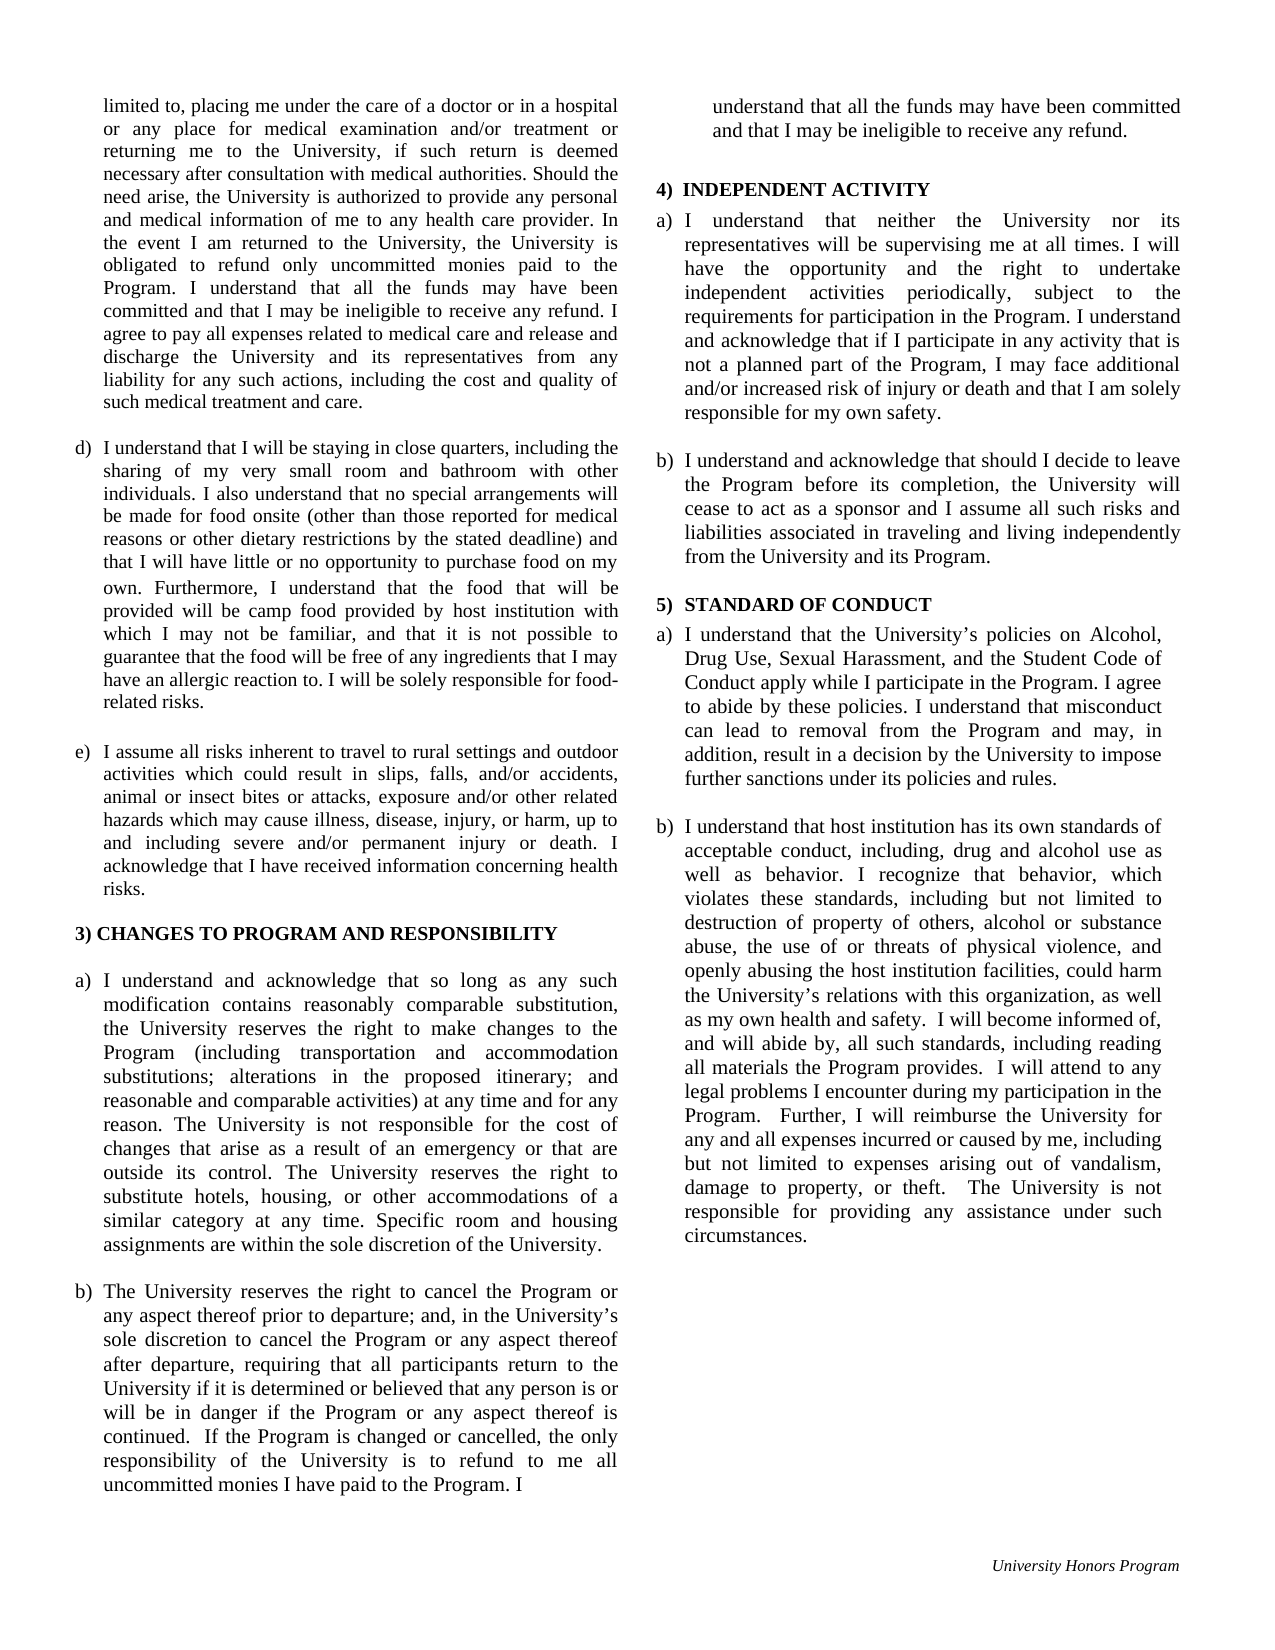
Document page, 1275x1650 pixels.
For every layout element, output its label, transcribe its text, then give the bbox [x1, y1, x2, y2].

text b) I understand and acknowledge that should I decide to leave the Program before its completion, the University will cease to act as a sponsor and I assume all such risks and liabilities associated in traveling and living independently from the University and its Program. [656, 448, 1181, 568]
text 5) STANDARD OF CONDUCT [656, 592, 1162, 615]
text a) I understand and acknowledge that so long as any such modification contains reasonably comparable substitution, the University reserves the right to make changes to the Program (including transportation and accommodation substitutions; alterations in the proposed itinerary; and reasonable and comparable activities) at any time and for any reason. The University is not responsible for the cost of changes that arise as a result of an emergency or that are outside its control. The University reserves the right to substitute hotels, housing, or other accommodations of a similar category at any time. Specific room and housing assignments are within the sole discretion of the University. [75, 968, 619, 1256]
text a) I understand that the University’s policies on Alcohol, Drug Use, Sexual Harassment, and the Student Code of Conduct apply while I participate in the Program. I agree to abide by these policies. I understand that misconduct can lead to removal from the Program and may, in addition, result in a decision by the University to impose further sanctions under its policies and rules. [656, 622, 1162, 790]
text e) I assume all risks inherent to travel to rural settings and outdoor activities which could result in slips, falls, and/or accidents, animal or insect bites or attacks, exposure and/or other related hazards which may cause illness, disease, injury, or harm, up to and including severe and/or permanent injury or death. I acknowledge that I have received information concerning health risks. [75, 739, 619, 899]
text b) The University reserves the right to cancel the Program or any aspect thereof prior to departure; and, in the University’s sole discretion to cancel the Program or any aspect thereof after departure, requiring that all participants return to the University if it is determined or believed that any person is or will be in danger if the Program or any aspect thereof is continued. If the Program is changed or cancelled, the only responsibility of the University is to refund to me all uncommitted monies I have paid to the Program. I [75, 1279, 619, 1496]
text limited to, placing me under the care of a doctor or in a hospital or any place for medical examination and/or treatment or returning me to the University, if such return is deemed necessary after consultation with medical authorities. Should the need arise, the University is authorized to provide any personal and medical information of me to any health care provider. In the event I am returned to the University, the University is obligated to refund only uncommitted monies paid to the Program. I understand that all the funds may have been committed and that I may be ineligible to receive any refund. I agree to pay all expenses related to medical care and release and discharge the University and its representatives from any liability for any such actions, including the cost and quality of such medical treatment and care. [103, 94, 619, 413]
text b) I understand that host institution has its own standards of acceptable conduct, including, drug and alcohol use as well as behavior. I recognize that behavior, which violates these standards, including but not limited to destruction of property of others, alcohol or substance abuse, the use of or threats of physical violence, and openly abusing the host institution facilities, could harm the University’s relations with this organization, as well as my own health and safety. I will become informed of, and will abide by, all such standards, including reading all materials the Program provides. I will attend to any legal problems I encounter during my participation in the Program. Further, I will reimburse the University for any and all expenses incurred or caused by me, including but not limited to expenses arising out of vandalism, damage to property, or theft. The University is not responsible for providing any assistance under such circumstances. [656, 814, 1162, 1247]
text understand that all the funds may have been committed and that I may be ineligible to receive any refund. [675, 94, 1181, 142]
text d) I understand that I will be staying in close quarters, including the sharing of my very small room and bathroom with other individuals. I also understand that no special arrangements will be made for food onsite (other than those reported for medical reasons or other dietary restrictions by the stated deadline) and that I will have little or no opportunity to purchase food on my own. Furthermore, I understand that the food that will be provided will be camp food provided by host institution with which I may not be familiar, and that it is not possible to guarantee that the food will be free of any ingredients that I may have an allergic reaction to. I will be solely responsible for food-related risks. [75, 436, 619, 713]
text 4) INDEPENDENT ACTIVITY [656, 178, 1181, 201]
text 3) CHANGES TO PROGRAM AND RESPONSIBILITY [75, 922, 619, 945]
text a) I understand that neither the University nor its representatives will be supervising me at all times. I will have the opportunity and the right to undertake independent activities periodically, subject to the requirements for participation in the Program. I understand and acknowledge that if I participate in any activity that is not a planned part of the Program, I may face additional and/or increased risk of injury or death and that I am solely responsible for my own safety. [656, 207, 1181, 424]
